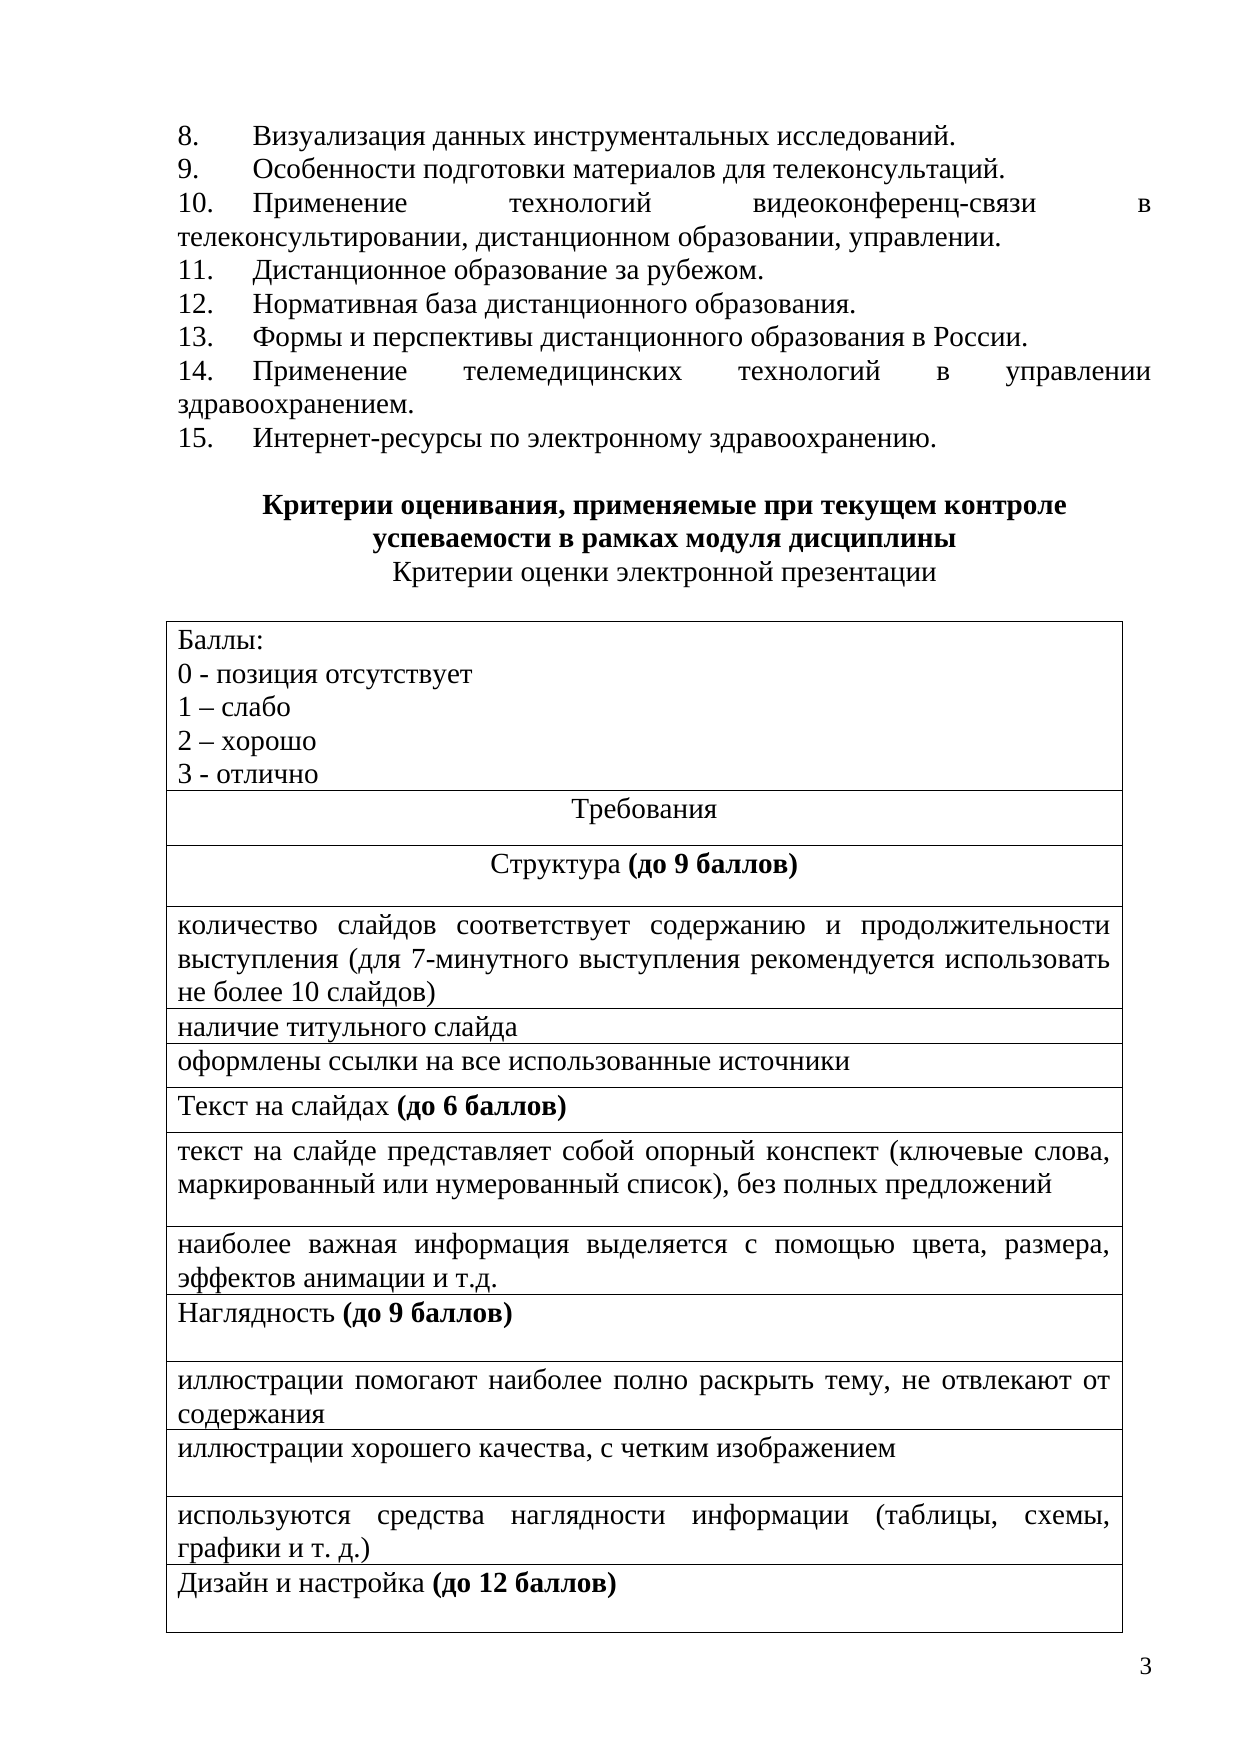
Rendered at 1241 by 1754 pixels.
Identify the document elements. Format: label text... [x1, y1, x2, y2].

table_cell Требования [167, 791, 1122, 845]
table_cell Структура (до 9 баллов) [167, 846, 1122, 906]
list Критерии оценивания, применяемые при текущем контроле успеваемости в рамках модуля дисциплины [177, 487, 1152, 554]
list Применение технологий видеоконференц-связи в телеконсультировании, дистанционном образовании, управлении. [177, 185, 1152, 252]
table_header Баллы: 0 - позиция отсутствует 1 – слабо 2 – хорошо 3 - отлично [167, 622, 1122, 790]
table_cell используются средства наглядности информации (таблицы, схемы, графики и т. д.) [167, 1497, 1122, 1564]
table_cell Дизайн и настройка (до 12 баллов) [167, 1565, 1122, 1632]
table_cell текст на слайде представляет собой опорный конспект (ключевые слова, маркированный или нумерованный список), без полных предложений [167, 1133, 1122, 1226]
list Особенности подготовки материалов для телеконсультаций. [177, 152, 1152, 185]
list Интернет-ресурсы по электронному здравоохранению. [177, 420, 1152, 453]
list Нормативная база дистанционного образования. [177, 286, 1152, 319]
text Критерии оценки электронной презентации [177, 554, 1152, 588]
table_cell Текст на слайдах (до 6 баллов) [167, 1088, 1122, 1132]
table_cell иллюстрации помогают наиболее полно раскрыть тему, не отвлекают от содержания [167, 1362, 1122, 1429]
table_cell иллюстрации хорошего качества, с четким изображением [167, 1430, 1122, 1496]
list Визуализация данных инструментальных исследований. [177, 118, 1152, 152]
table_cell наличие титульного слайда [167, 1009, 1122, 1042]
list Формы и перспективы дистанционного образования в России. [177, 319, 1152, 353]
table_cell оформлены ссылки на все использованные источники [167, 1044, 1122, 1087]
table_cell наиболее важная информация выделяется с помощью цвета, размера, эффектов анимации и т.д. [167, 1227, 1122, 1294]
table_cell Наглядность (до 9 баллов) [167, 1295, 1122, 1361]
list Дистанционное образование за рубежом. [177, 252, 1152, 286]
list Применение телемедицинских технологий в управлении здравоохранением. [177, 353, 1152, 420]
table_cell количество слайдов соответствует содержанию и продолжительности выступления (для 7-минутного выступления рекомендуется использовать не более 10 слайдов) [167, 907, 1122, 1008]
